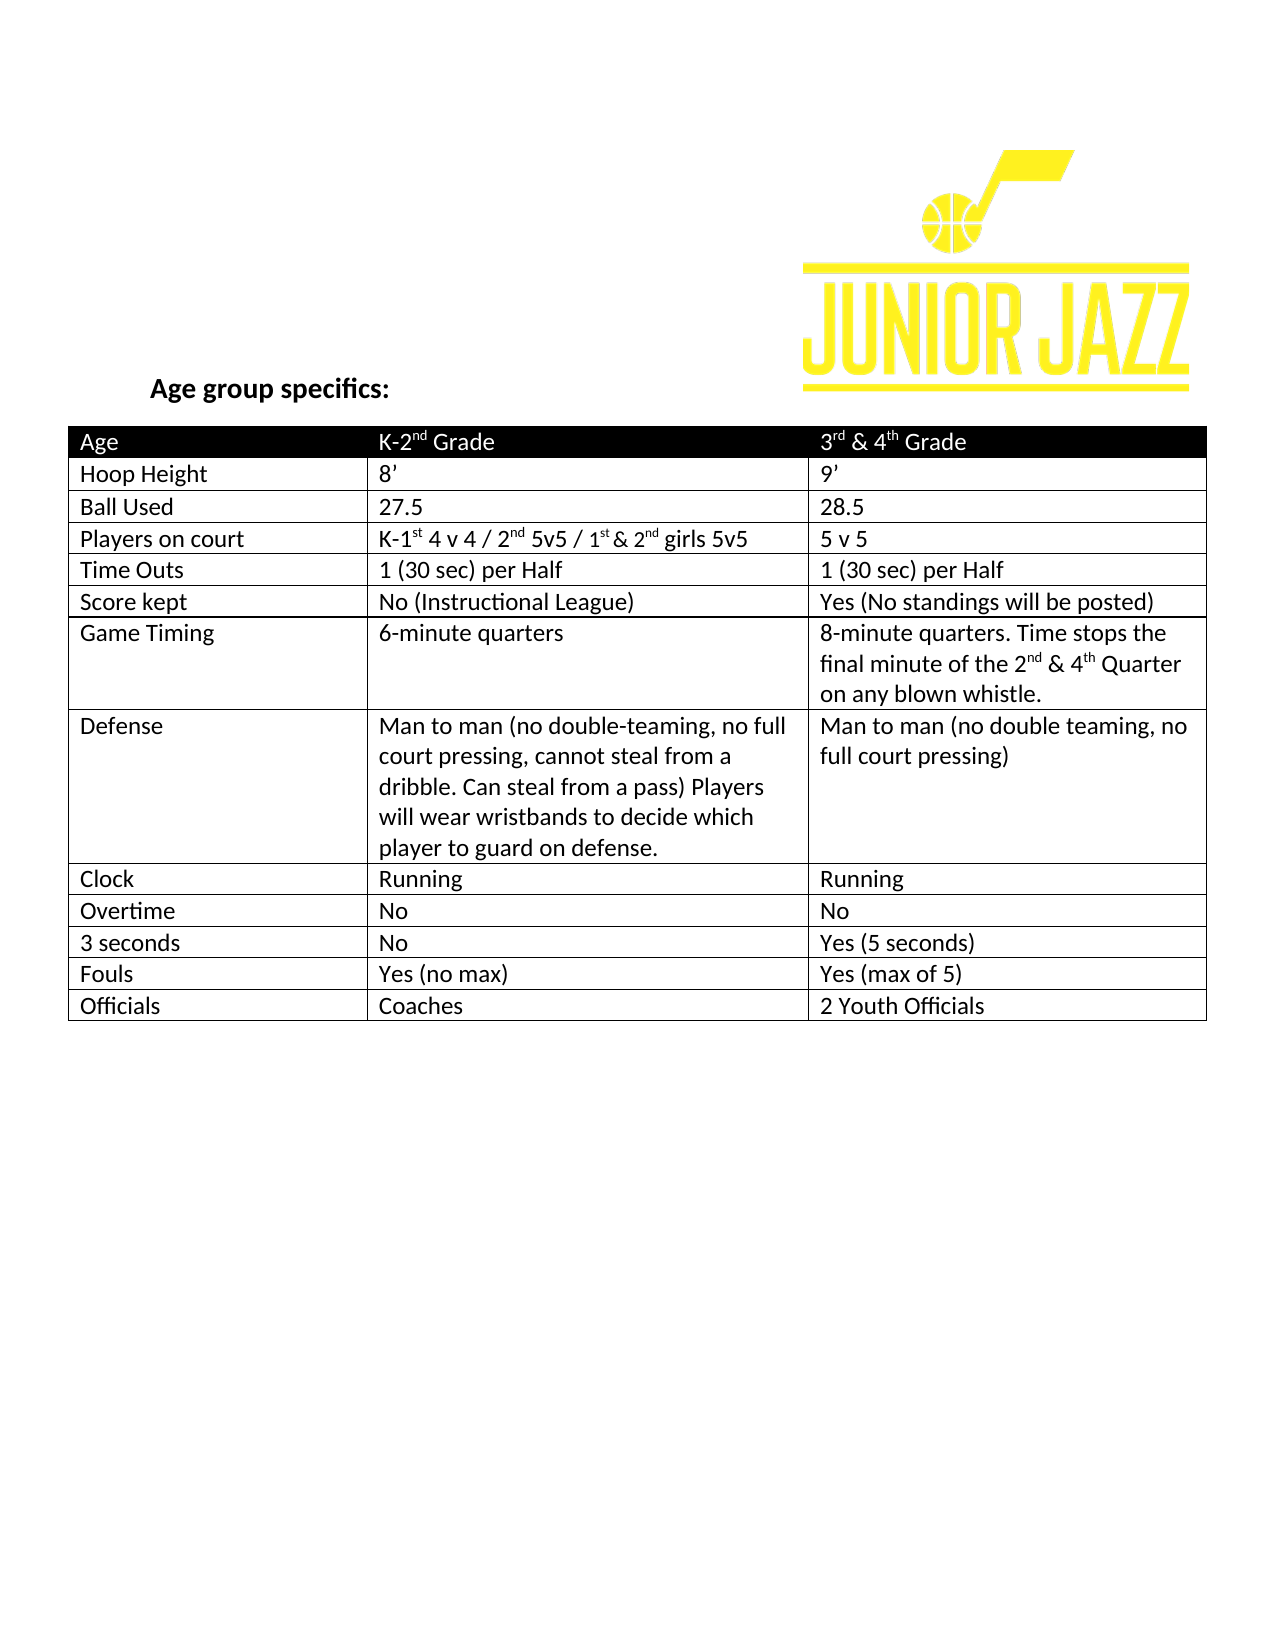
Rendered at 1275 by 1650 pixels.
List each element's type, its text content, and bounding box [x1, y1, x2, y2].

table_cell Score kept [69, 586, 367, 616]
table_header K-2nd Grade [368, 427, 808, 457]
table_header 3rd & 4th Grade [809, 427, 1206, 457]
table_cell 5 v 5 [809, 523, 1206, 553]
picture [801, 150, 1189, 391]
table_cell 3 seconds [69, 927, 367, 957]
table_cell Yes (No standings will be posted) [809, 586, 1206, 616]
table_cell Defense [69, 710, 367, 863]
table_cell Running [368, 864, 808, 894]
table_cell Ball Used [69, 491, 367, 522]
table_cell Man to man (no double-teaming, no full court pressing, cannot steal from a dribble. Can steal from a pass) Players will wear wristbands to decide which player to guard on defense. [368, 710, 808, 863]
table_cell K-1st 4 v 4 / 2nd 5v5 / 1st & 2nd girls 5v5 [368, 523, 808, 553]
table_cell 8-minute quarters. Time stops the final minute of the 2nd & 4th Quarter on any blown whistle. [809, 618, 1206, 709]
table_cell No [368, 927, 808, 957]
table_header Age [69, 427, 367, 457]
table_cell No [809, 895, 1206, 926]
table_cell Time Outs [69, 554, 367, 585]
table_cell 9’ [809, 458, 1206, 490]
table_cell 8’ [368, 458, 808, 490]
table_cell 6-minute quarters [368, 618, 808, 709]
table_cell Yes (5 seconds) [809, 927, 1206, 957]
table_cell 1 (30 sec) per Half [368, 554, 808, 585]
table_cell 27.5 [368, 491, 808, 522]
text Age group specifics: [150, 370, 1125, 406]
table_cell Overtime [69, 895, 367, 926]
table_cell 2 Youth Officials [809, 990, 1206, 1020]
table_cell Running [809, 864, 1206, 894]
table_cell 28.5 [809, 491, 1206, 522]
table_cell Clock [69, 864, 367, 894]
table_cell Yes (no max) [368, 958, 808, 989]
table_cell Players on court [69, 523, 367, 553]
table_cell Coaches [368, 990, 808, 1020]
table_cell No (Instructional League) [368, 586, 808, 616]
table_cell Man to man (no double teaming, no full court pressing) [809, 710, 1206, 863]
table_cell Fouls [69, 958, 367, 989]
table_cell Hoop Height [69, 458, 367, 490]
table_cell Game Timing [69, 618, 367, 709]
table_cell Yes (max of 5) [809, 958, 1206, 989]
table_cell Officials [69, 990, 367, 1020]
table_cell No [368, 895, 808, 926]
table_cell 1 (30 sec) per Half [809, 554, 1206, 585]
